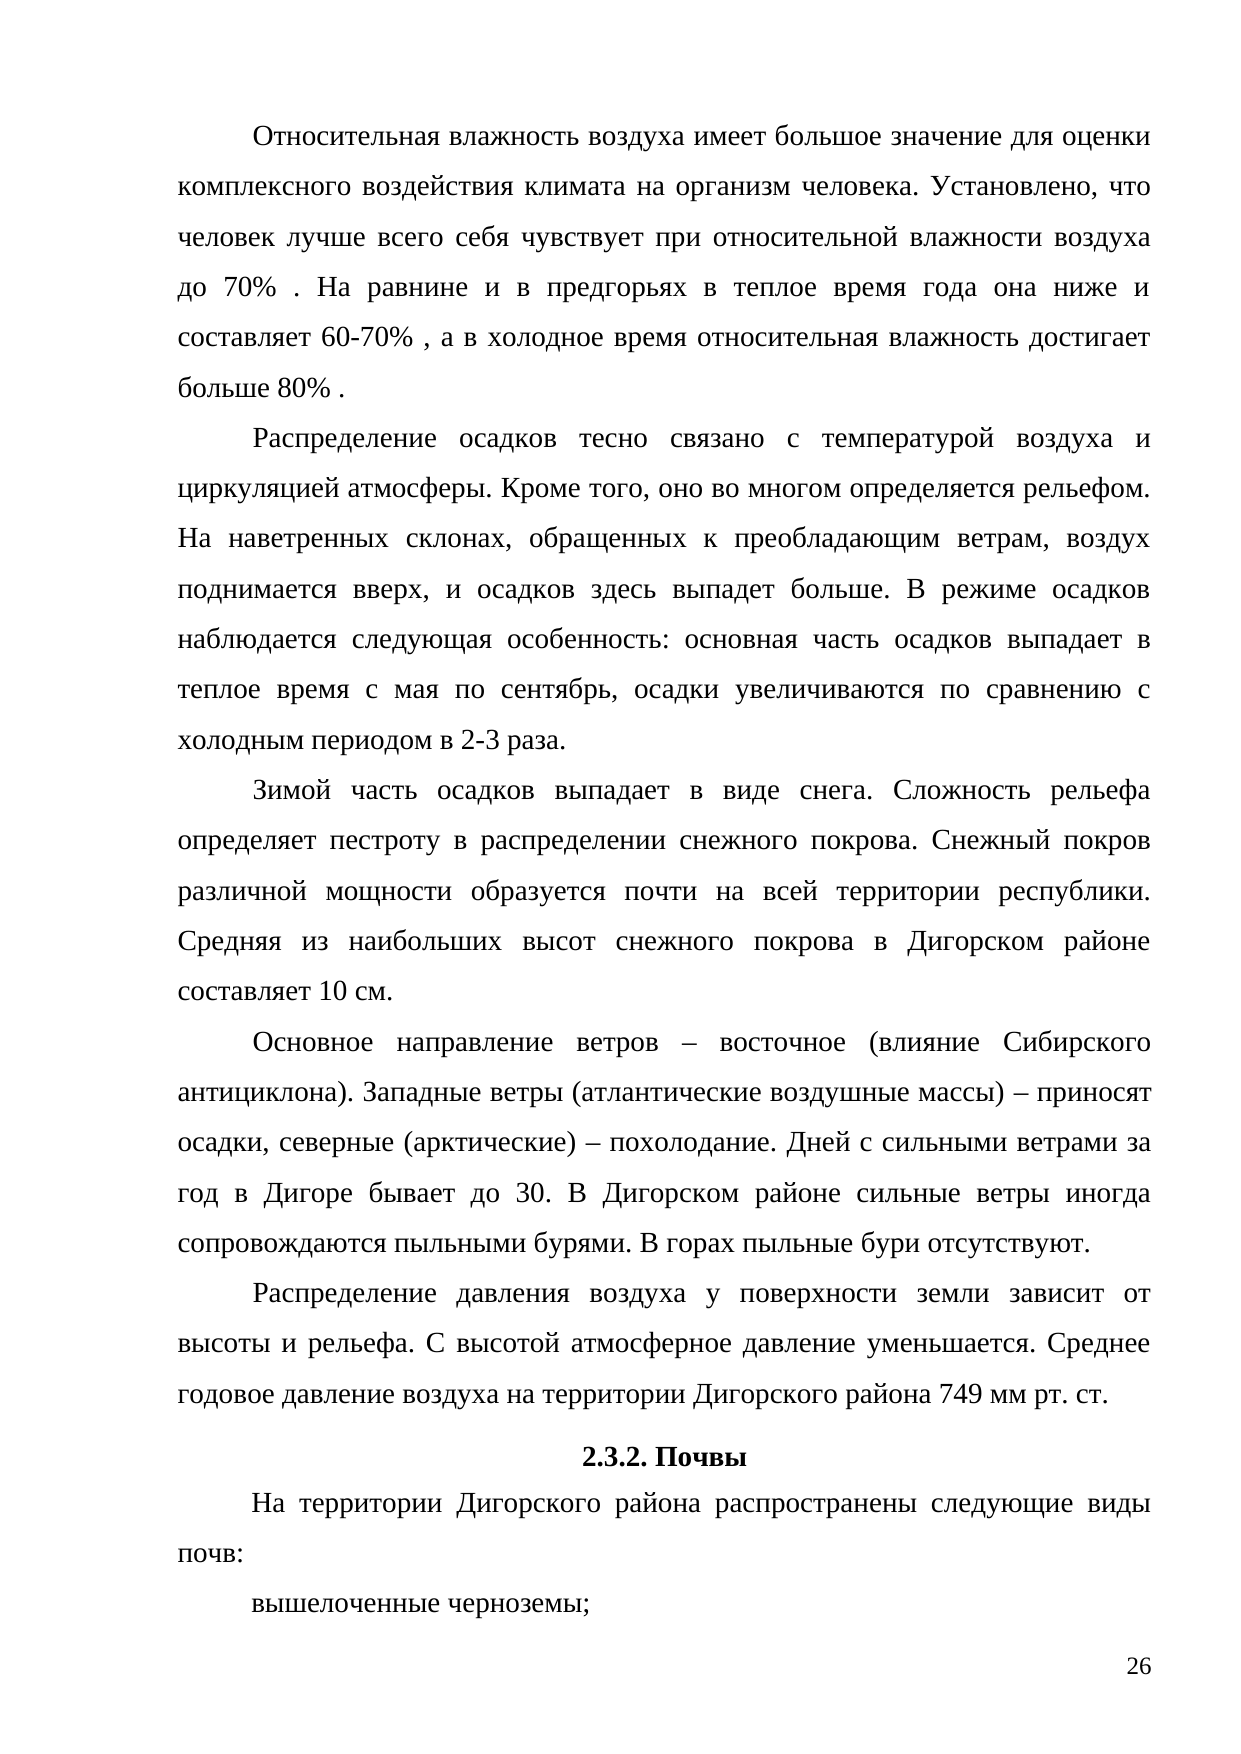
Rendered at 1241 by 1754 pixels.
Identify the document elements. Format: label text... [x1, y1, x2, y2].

text Зимой часть осадков выпадает в виде снега. Сложность рельефа определяет пестроту в распределении снежного покрова. Снежный покров различной мощности образуется почти на всей территории республики. Средняя из наибольших высот снежного покрова в Дигорском районе составляет . [177, 772, 1152, 1007]
text вышелоченные черноземы; [177, 1585, 1152, 1619]
text Основное направление ветров – восточное (влияние Сибирского антициклона). Западные ветры (атлантические воздушные массы) – приносят осадки, северные (арктические) – похолодание. Дней с сильными ветрами за год в Дигоре бывает до 30. В Дигорском районе сильные ветры иногда сопровождаются пыльными бурями. В горах пыльные бури отсутствуют. [177, 1024, 1152, 1258]
text Распределение осадков тесно связано с температурой воздуха и циркуляцией атмосферы. Кроме того, оно во многом определяется рельефом. На наветренных склонах, обращенных к преобладающим ветрам, воздух поднимается вверх, и осадков здесь выпадет больше. В режиме осадков наблюдается следующая особенность: основная часть осадков выпадает в теплое время с мая по сентябрь, осадки увеличиваются по сравнению с холодным периодом в 2-3 раза. [177, 420, 1152, 755]
text 2.3.2. Почвы [177, 1439, 1152, 1472]
text На территории Дигорского района распространены следующие виды почв: [177, 1485, 1152, 1569]
text Распределение давления воздуха у поверхности земли зависит от высоты и рельефа. С высотой атмосферное давление уменьшается. Среднее годовое давление воздуха на территории Дигорского района рт. ст. [177, 1275, 1152, 1409]
text Относительная влажность воздуха имеет большое значение для оценки комплексного воздействия климата на организм человека. Установлено, что человек лучше всего себя чувствует при относительной влажности воздуха до 70% . На равнине и в предгорьях в теплое время года она ниже и составляет 60-70% , а в холодное время относительная влажность достигает больше 80% . [177, 118, 1152, 403]
